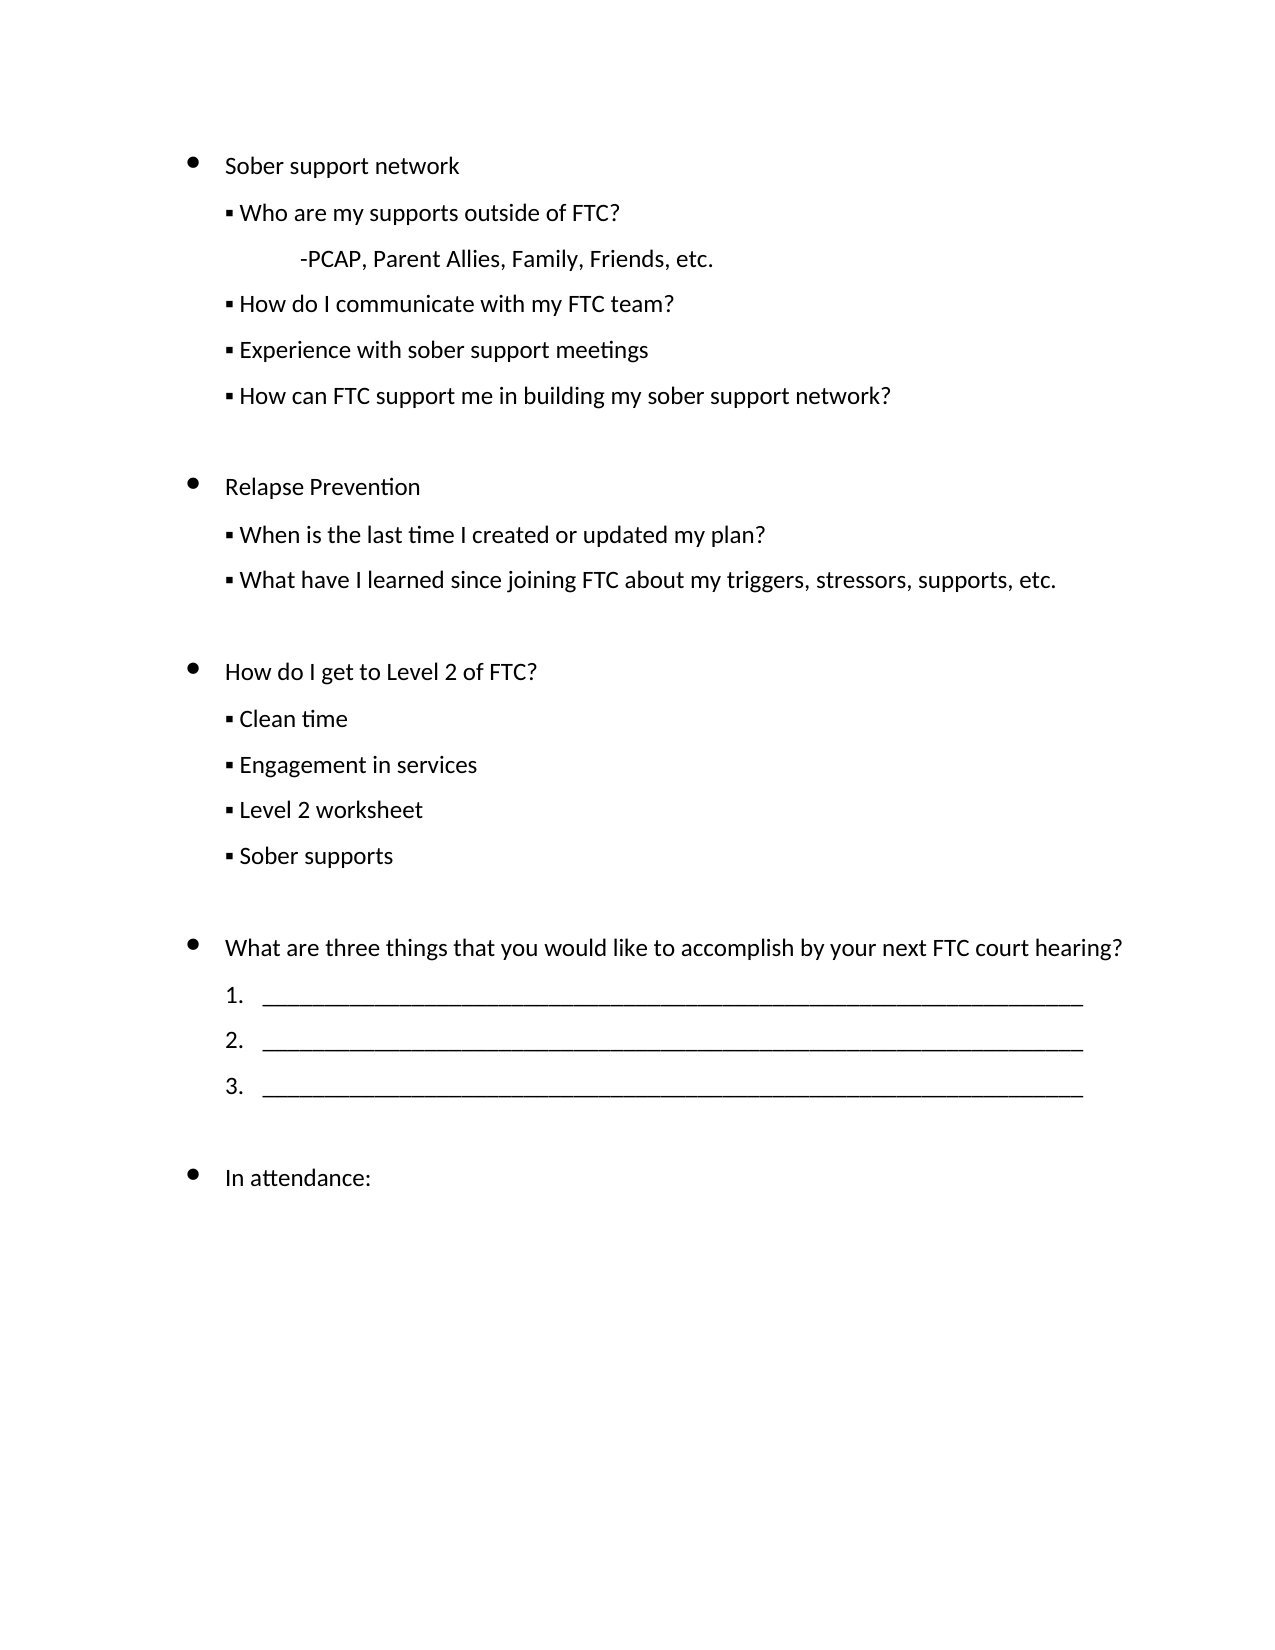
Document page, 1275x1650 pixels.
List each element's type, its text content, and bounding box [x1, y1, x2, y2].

list Relapse Prevention [187, 472, 1125, 503]
list ▪ Engagement in services [225, 749, 1125, 779]
list How do I get to Level 2 of FTC? [187, 656, 1125, 687]
list ▪ Clean time [225, 703, 1125, 734]
list Sober support network [187, 150, 1125, 181]
list __________________________________________________________________ [225, 979, 1125, 1009]
list ▪ How do I communicate with my FTC team? [225, 289, 1125, 319]
list ▪ How can FTC support me in building my sober support network? [225, 380, 1125, 411]
list ▪ Level 2 worksheet [225, 794, 1125, 825]
list -PCAP, Parent Allies, Family, Friends, etc. [225, 243, 1125, 273]
list ▪ Sober supports [225, 840, 1125, 871]
list ▪ When is the last time I created or updated my plan? [225, 519, 1125, 549]
list __________________________________________________________________ [225, 1025, 1125, 1055]
list ▪ What have I learned since joining FTC about my triggers, stressors, supports, etc. [225, 564, 1125, 595]
list ▪ Experience with sober support meetings [225, 334, 1125, 365]
list __________________________________________________________________ [225, 1070, 1125, 1101]
list ▪ Who are my supports outside of FTC? [225, 197, 1125, 228]
list In attendance: [187, 1162, 1125, 1193]
list What are three things that you would like to accomplish by your next FTC court hearing? [187, 932, 1125, 963]
